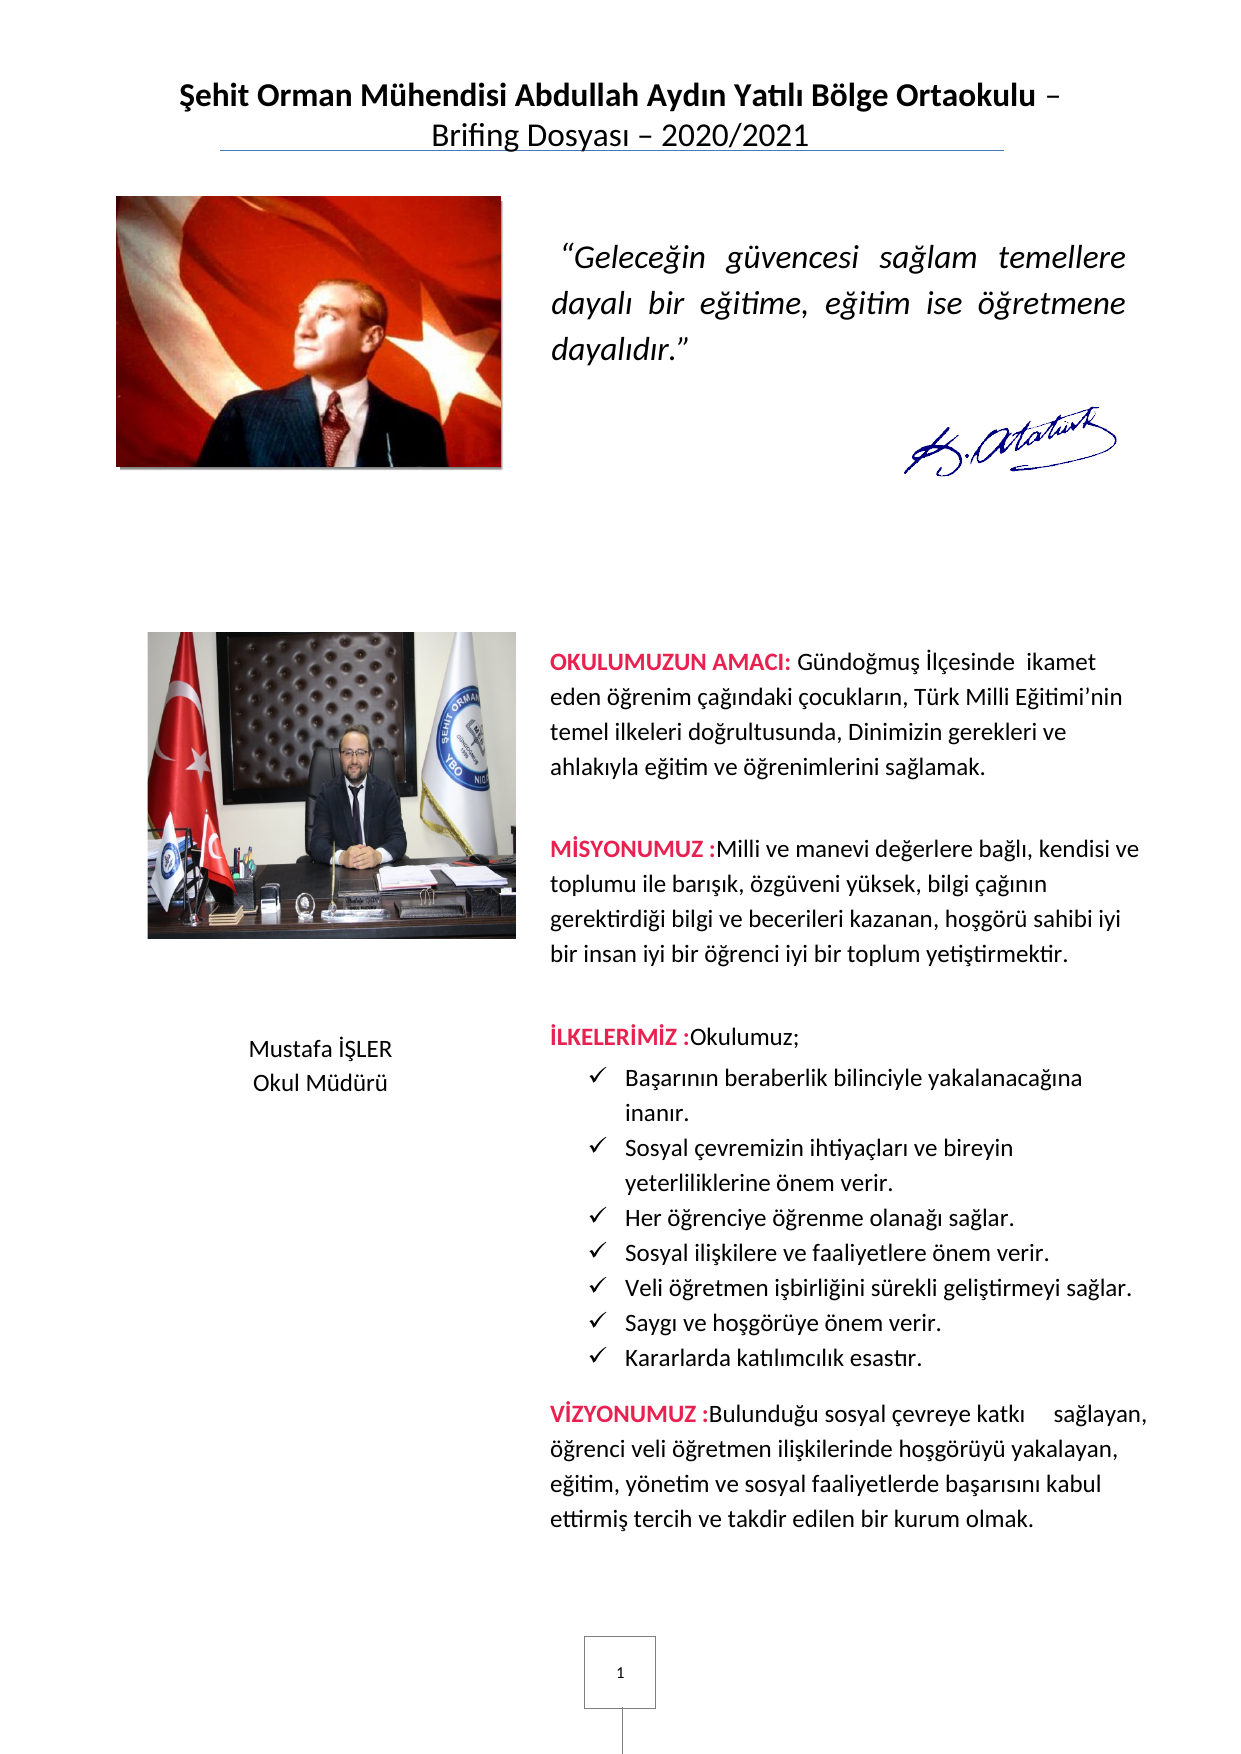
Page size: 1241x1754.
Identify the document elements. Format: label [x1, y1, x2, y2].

picture [116, 196, 501, 467]
picture [147, 632, 516, 939]
picture [894, 395, 1127, 489]
